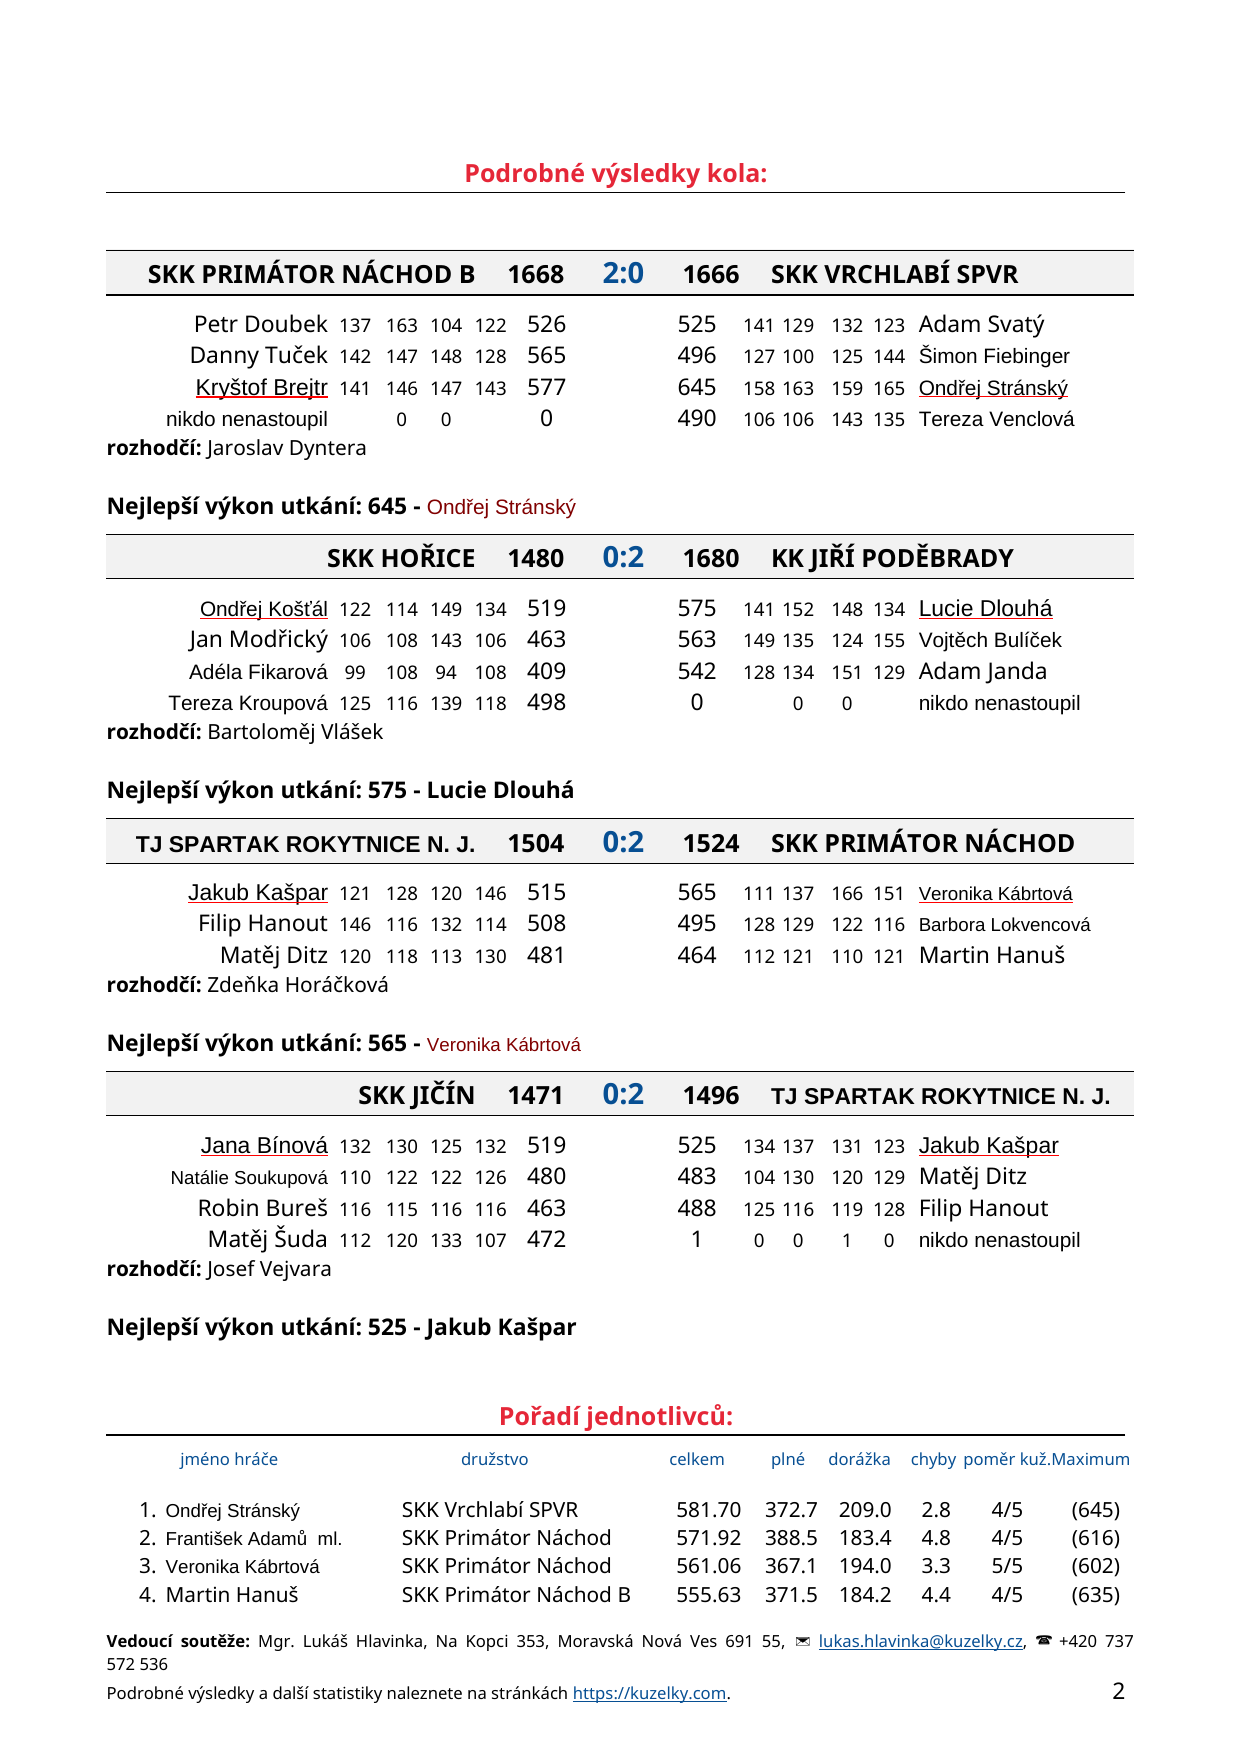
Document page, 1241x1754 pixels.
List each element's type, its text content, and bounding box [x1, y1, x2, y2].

text 4. Martin Hanuš SKK Primátor Náchod B 555.63 371.5 184.2 4.4 4/5 (635) [106, 1580, 1134, 1608]
text Matěj Šuda 112 120 133 107 472 1 0 0 1 0 nikdo nenastoupil [106, 1223, 1134, 1254]
text Jakub Kašpar 121 128 120 146 515 565 111 137 166 151 Veronika Kábrtová [106, 876, 1134, 907]
text jméno hráče družstvo celkem plné dorážka chyby poměr kuž. Maximum [106, 1448, 1134, 1471]
text nikdo nenastoupil 0 0 0 490 106 106 143 135 Tereza Venclová [106, 402, 1134, 433]
text 2. František Adamů ml. SKK Primátor Náchod 571.92 388.5 183.4 4.8 4/5 (616) [106, 1523, 1134, 1552]
text Podrobné výsledky kola: [106, 156, 1125, 192]
text rozhodčí: Bartoloměj Vlášek [106, 717, 1134, 746]
text Matěj Ditz 120 118 113 130 481 464 112 121 110 121 Martin Hanuš [106, 939, 1134, 970]
text SKK Primátor Náchod B 1668 2:0 1666 SKK Vrchlabí SPVR [106, 251, 1134, 294]
text rozhodčí: Zdeňka Horáčková [106, 970, 1134, 998]
text Jan Modřický 106 108 143 106 463 563 149 135 124 155 Vojtěch Bulíček [106, 623, 1134, 654]
text Jana Bínová 132 130 125 132 519 525 134 137 131 123 Jakub Kašpar [106, 1129, 1134, 1160]
text Nejlepší výkon utkání: 645 - Ondřej Stránský [106, 490, 1134, 521]
text Ondřej Košťál 122 114 149 134 519 575 141 152 148 134 Lucie Dlouhá [106, 592, 1134, 623]
text Danny Tuček 142 147 148 128 565 496 127 100 125 144 Šimon Fiebinger [106, 339, 1134, 371]
text rozhodčí: Jaroslav Dyntera [106, 433, 1134, 461]
text SKK Hořice 1480 0:2 1680 KK Jiří Poděbrady [106, 535, 1134, 578]
text Natálie Soukupová 110 122 122 126 480 483 104 130 120 129 Matěj Ditz [106, 1160, 1134, 1191]
text Petr Doubek 137 163 104 122 526 525 141 129 132 123 Adam Svatý [106, 308, 1134, 339]
text Pořadí jednotlivců: [106, 1398, 1125, 1434]
text Adéla Fikarová 99 108 94 108 409 542 128 134 151 129 Adam Janda [106, 654, 1134, 686]
text Nejlepší výkon utkání: 575 - Lucie Dlouhá [106, 774, 1134, 805]
text 3. Veronika Kábrtová SKK Primátor Náchod 561.06 367.1 194.0 3.3 5/5 (602) [106, 1552, 1134, 1580]
text Nejlepší výkon utkání: 525 - Jakub Kašpar [106, 1311, 1134, 1342]
text SKK Jičín 1471 0:2 1496 TJ Spartak Rokytnice n. J. [106, 1072, 1134, 1115]
text TJ Spartak Rokytnice n. J. 1504 0:2 1524 SKK Primátor Náchod [106, 819, 1134, 863]
text Kryštof Brejtr 141 146 147 143 577 645 158 163 159 165 Ondřej Stránský [106, 371, 1134, 402]
text 1. Ondřej Stránský SKK Vrchlabí SPVR 581.70 372.7 209.0 2.8 4/5 (645) [106, 1495, 1134, 1523]
text Tereza Kroupová 125 116 139 118 498 0 0 0 nikdo nenastoupil [106, 686, 1134, 717]
text Robin Bureš 116 115 116 116 463 488 125 116 119 128 Filip Hanout [106, 1191, 1134, 1223]
text Nejlepší výkon utkání: 565 - Veronika Kábrtová [106, 1027, 1134, 1058]
text Filip Hanout 146 116 132 114 508 495 128 129 122 116 Barbora Lokvencová [106, 907, 1134, 939]
text rozhodčí: Josef Vejvara [106, 1254, 1134, 1282]
